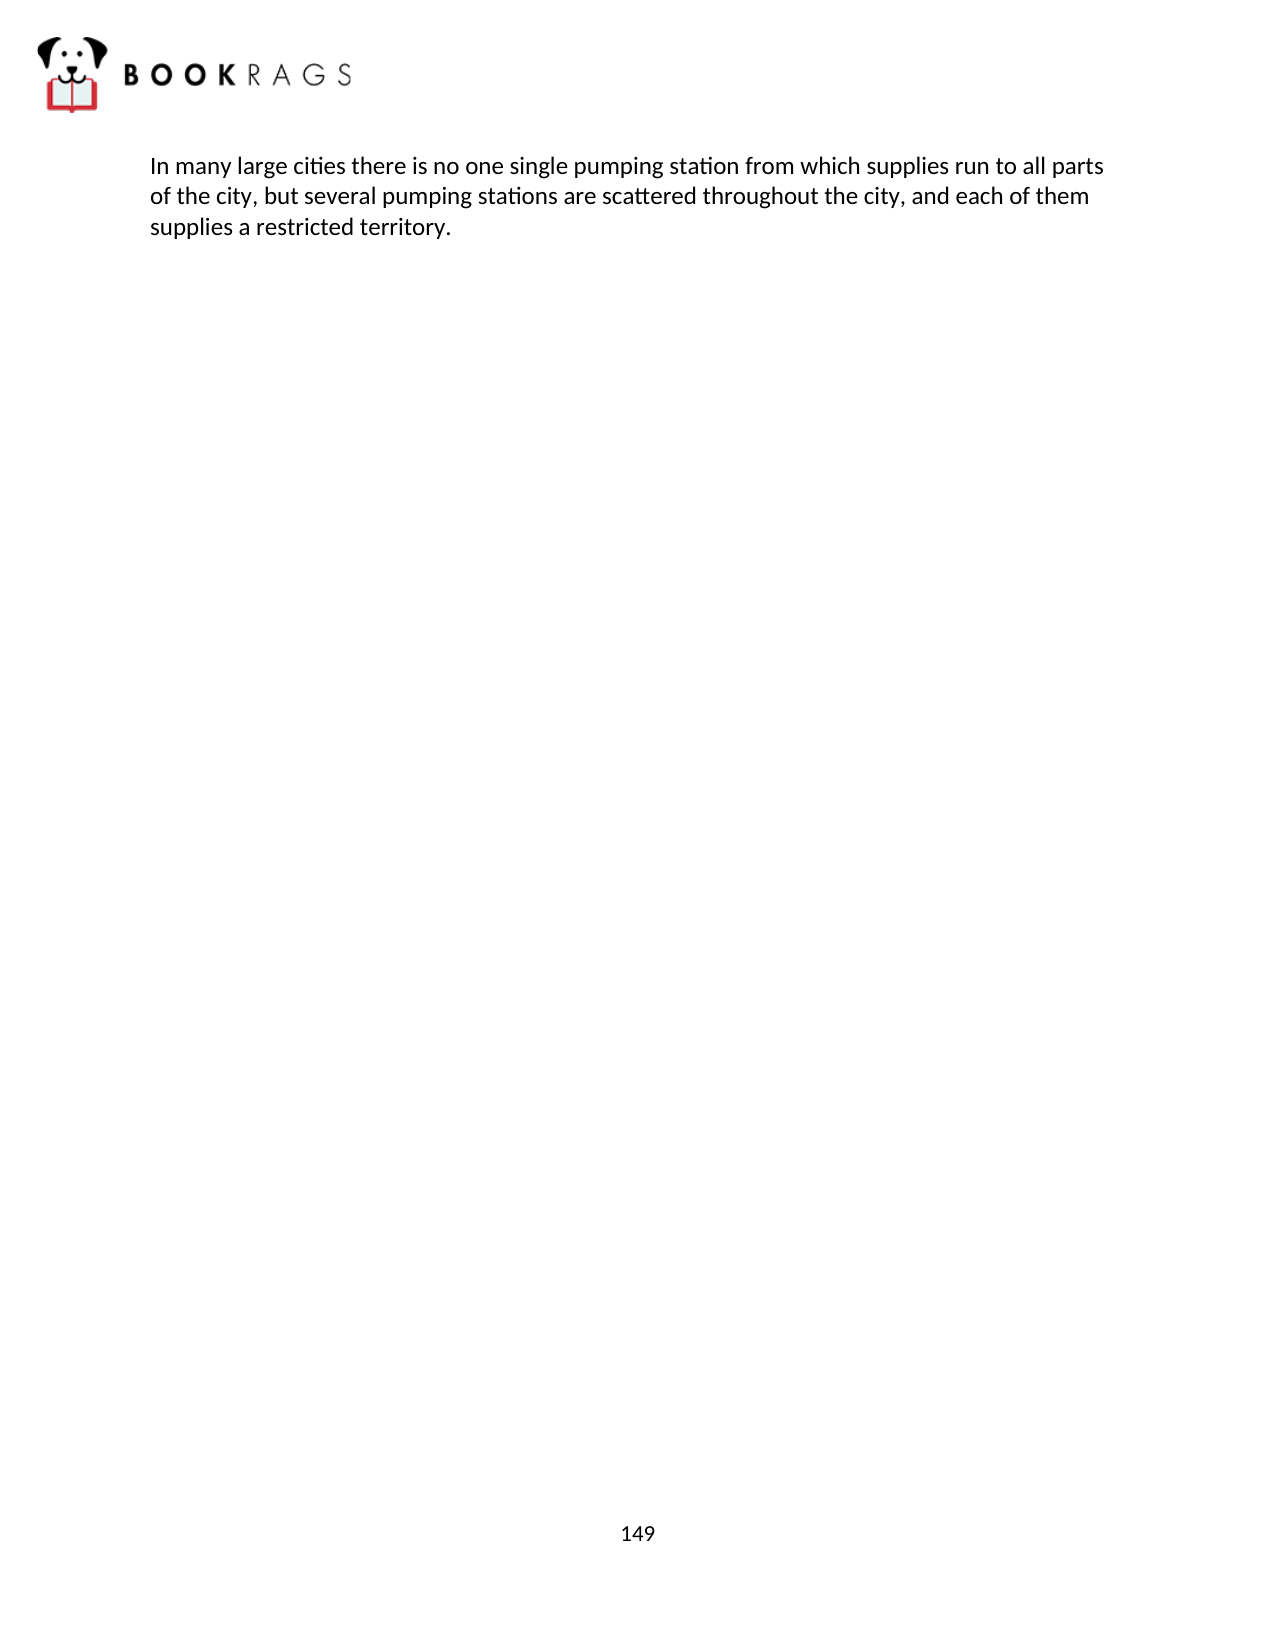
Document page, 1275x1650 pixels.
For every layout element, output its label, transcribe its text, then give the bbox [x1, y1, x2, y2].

picture [37, 37, 351, 113]
text In many large cities there is no one single pumping station from which supplies run to all parts of the city, but several pumping stations are scattered throughout the city, and each of them supplies a restricted territory. [150, 150, 1125, 242]
